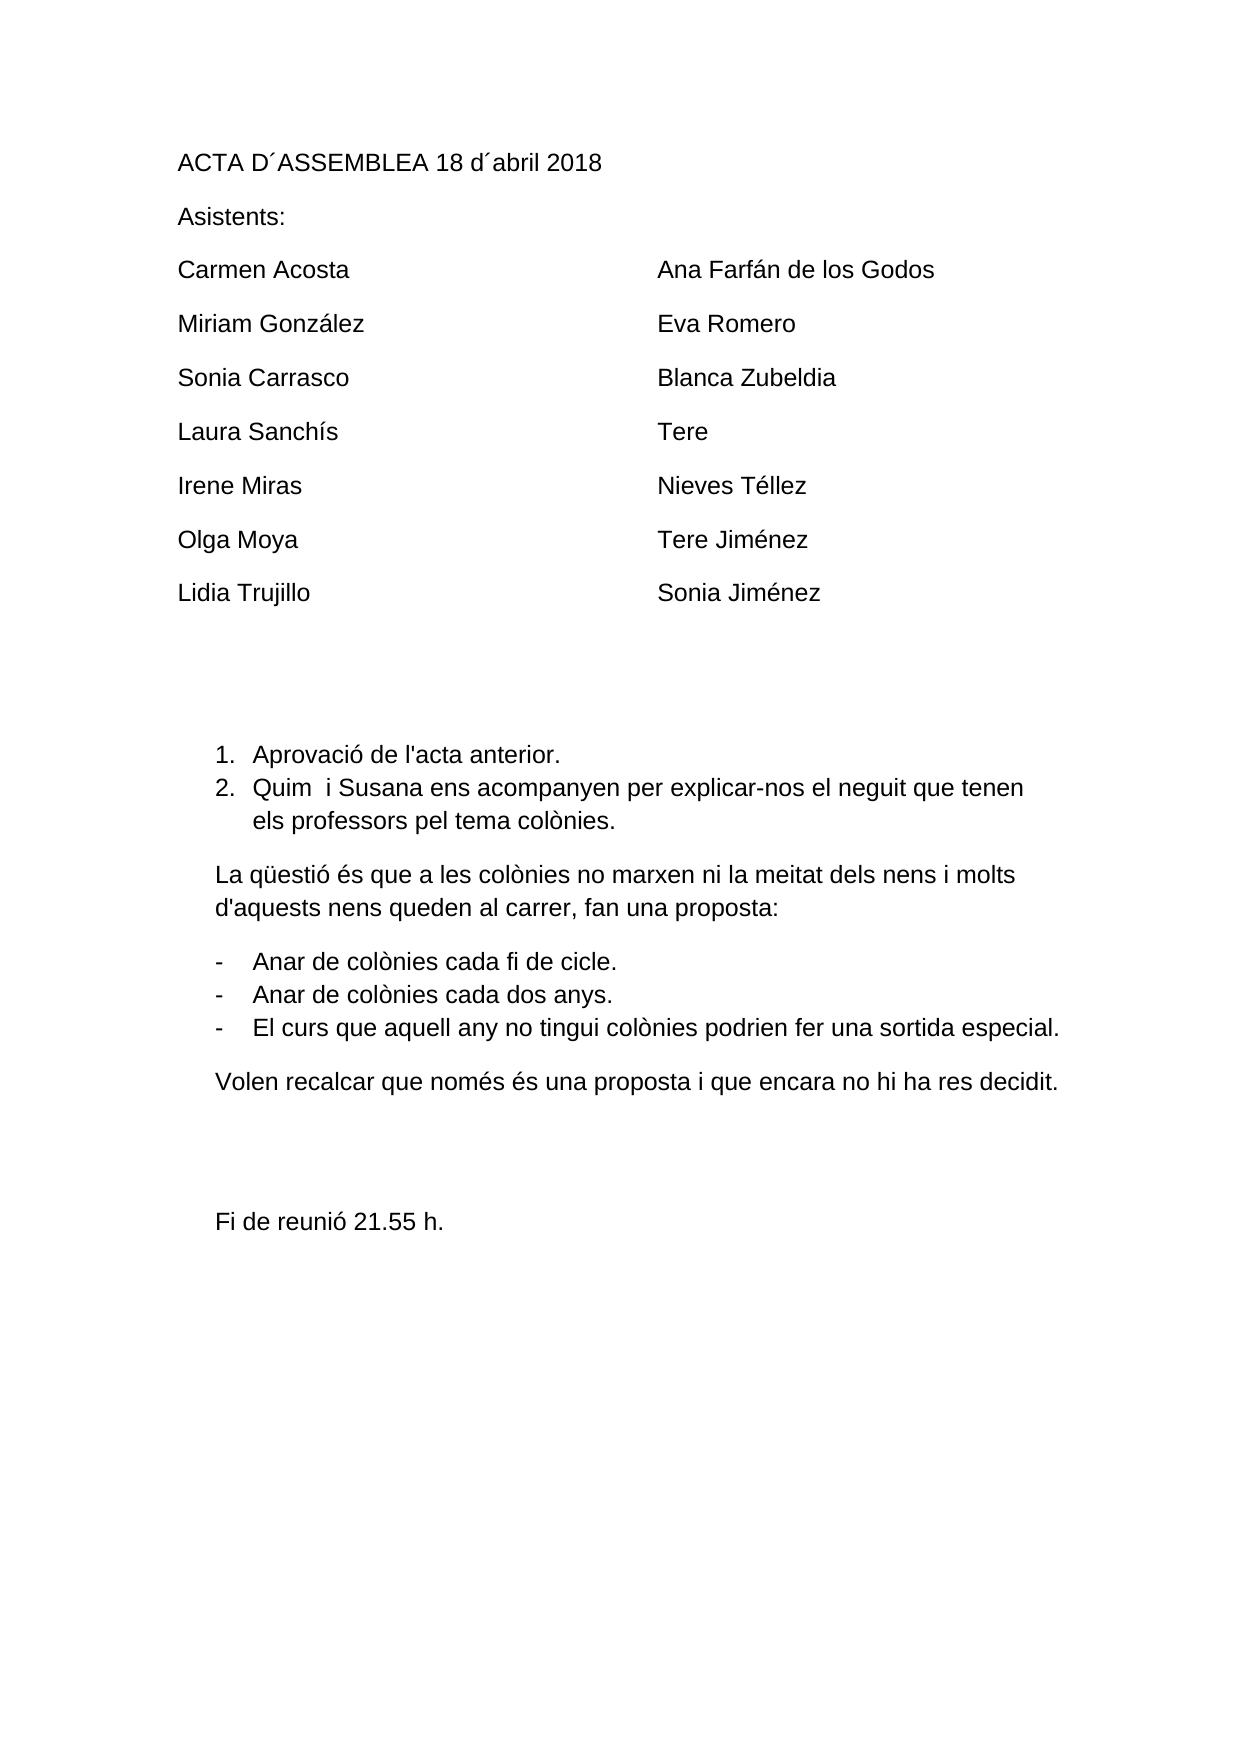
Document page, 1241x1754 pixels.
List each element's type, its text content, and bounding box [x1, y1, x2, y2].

text Eva Romero [657, 309, 1063, 338]
text Laura Sanchís [177, 417, 583, 446]
text Irene Miras [177, 471, 583, 499]
text ACTA D´ASSEMBLEA 18 d´abril 2018 [177, 148, 1063, 176]
text Nieves Téllez [657, 471, 1063, 499]
text Tere [657, 417, 1063, 446]
text Miriam González [177, 309, 583, 338]
list El curs que aquell any no tingui colònies podrien fer una sortida especial. [215, 1013, 1063, 1042]
list Quim i Susana ens acompanyen per explicar-nos el neguit que tenen els professors pel tema colònies. [215, 773, 1063, 835]
text Blanca Zubeldia [657, 363, 1063, 392]
list Anar de colònies cada fi de cicle. [215, 947, 1063, 976]
text Sonia Jiménez [657, 578, 1063, 607]
text Ana Farfán de los Godos [657, 255, 1063, 284]
text Olga Moya [177, 524, 583, 553]
list Anar de colònies cada dos anys. [215, 980, 1063, 1008]
text La qüestió és que a les colònies no marxen ni la meitat dels nens i molts d'aquests nens queden al carrer, fan una proposta: [215, 860, 1063, 922]
text Carmen Acosta [177, 255, 583, 284]
text Tere Jiménez [657, 524, 1063, 553]
text Fi de reunió 21.55 h. [215, 1206, 1063, 1235]
text Volen recalcar que només és una proposta i que encara no hi ha res decidit. [215, 1067, 1063, 1095]
text Lidia Trujillo [177, 578, 583, 607]
text Sonia Carrasco [177, 363, 583, 392]
text Asistents: [177, 201, 1063, 230]
list Aprovació de l'acta anterior. [215, 740, 1063, 769]
